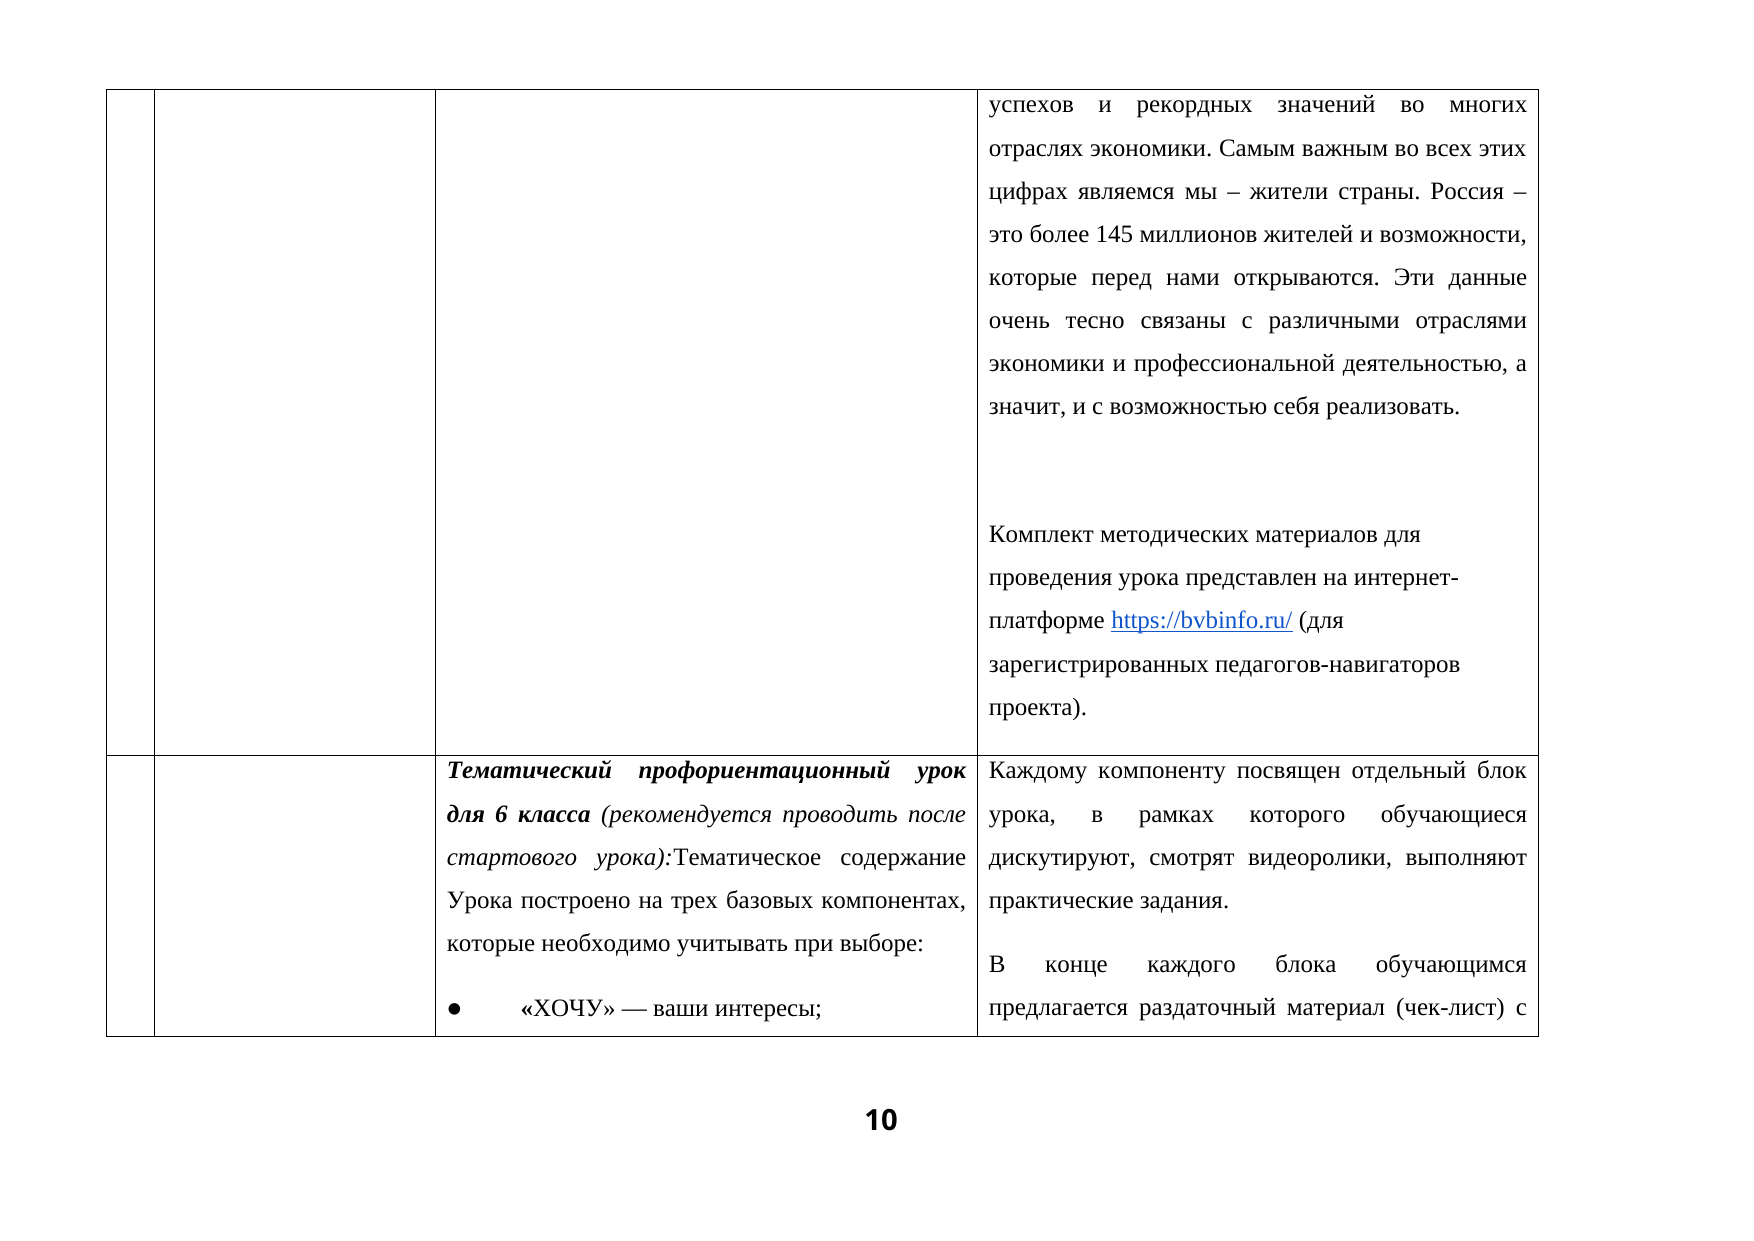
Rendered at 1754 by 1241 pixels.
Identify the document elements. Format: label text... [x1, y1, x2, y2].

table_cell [436, 90, 977, 754]
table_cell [155, 90, 435, 754]
table_cell 1. [107, 90, 154, 754]
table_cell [978, 756, 1538, 1036]
table_cell [155, 756, 435, 1036]
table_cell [436, 756, 977, 1036]
table_cell [107, 756, 154, 1036]
